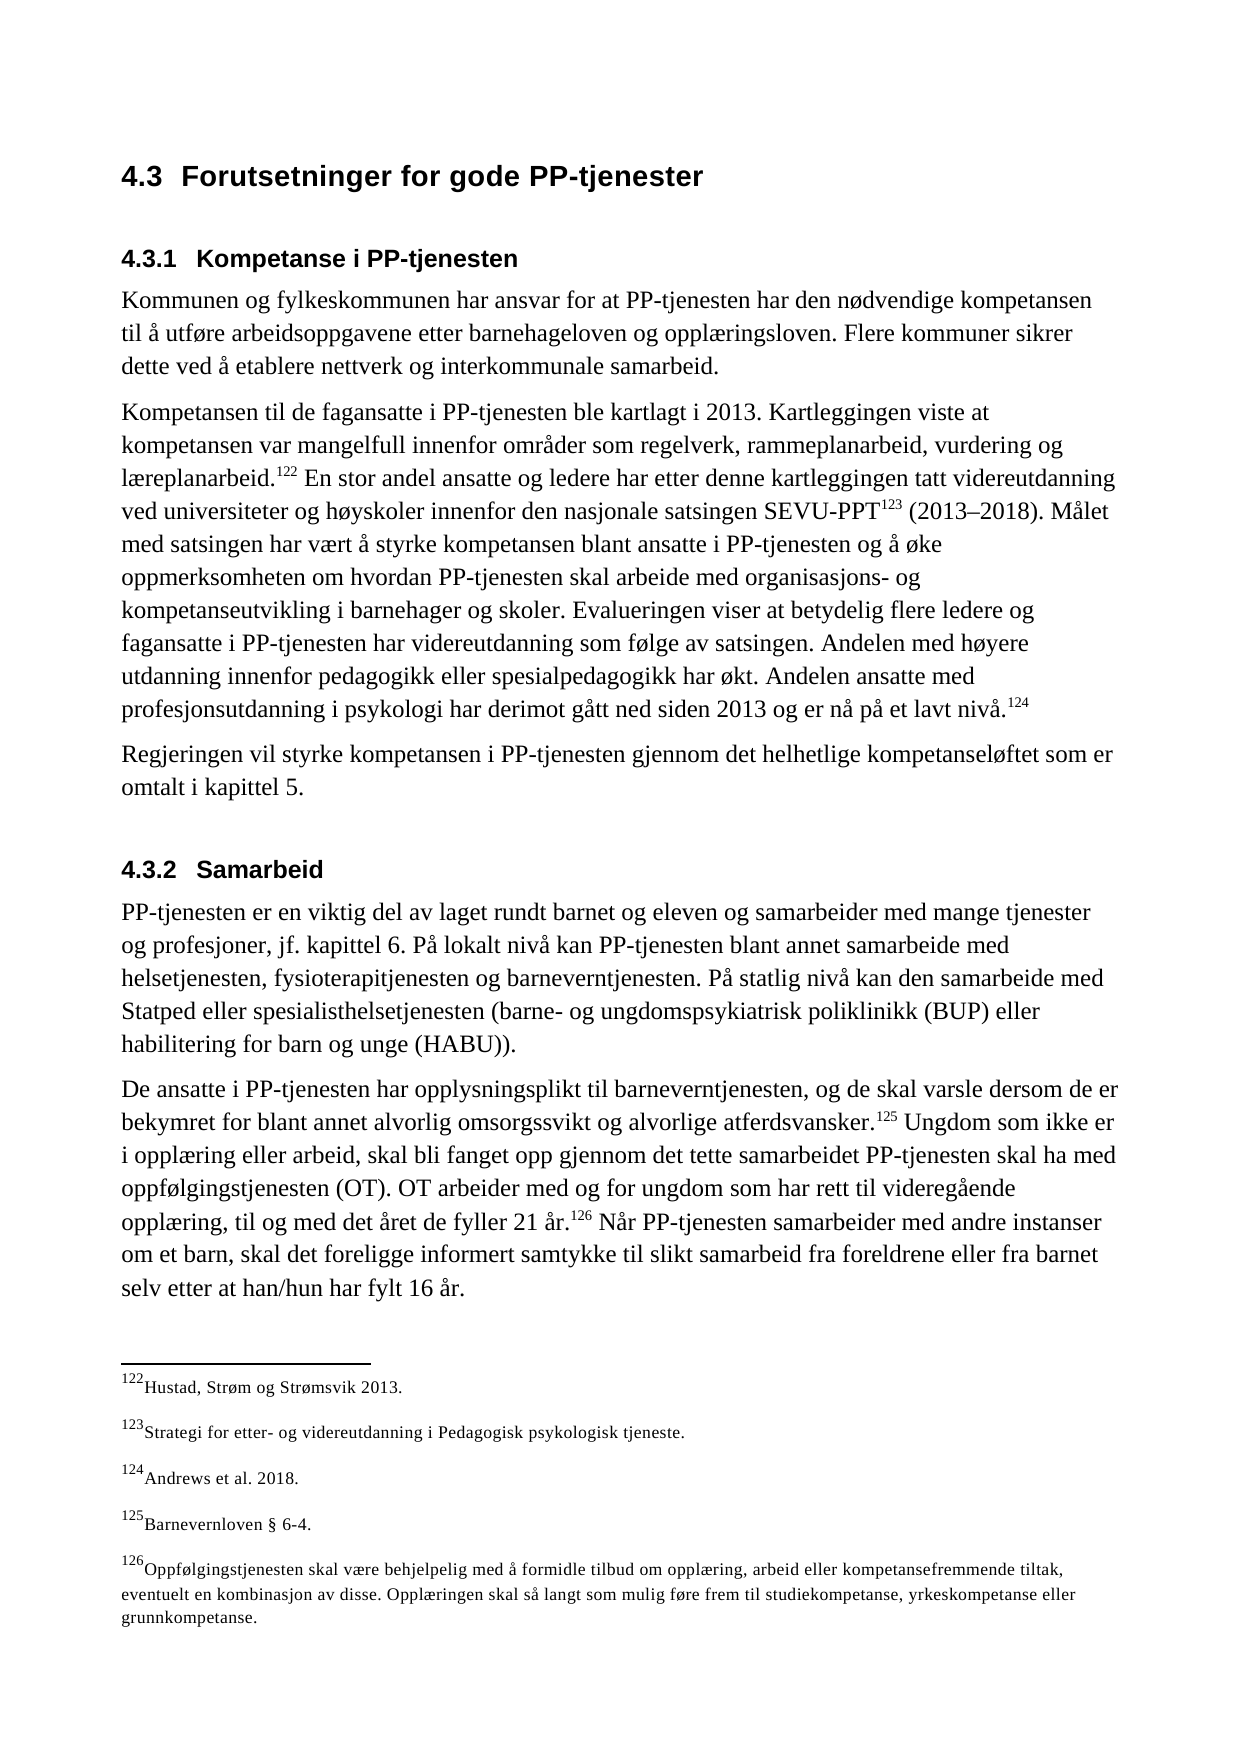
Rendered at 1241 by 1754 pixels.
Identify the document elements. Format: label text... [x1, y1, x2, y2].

subtitle Samarbeid [121, 856, 1119, 884]
subtitle Kompetanse i PP-tjenesten [121, 244, 1119, 273]
text De ansatte i PP-tjenesten har opplysningsplikt til barneverntjenesten, og de skal varsle dersom de er bekymret for blant annet alvorlig omsorgssvikt og alvorlige atferdsvansker. Ungdom som ikke er i opplæring eller arbeid, skal bli fanget opp gjennom det tette samarbeidet PP-tjenesten skal ha med oppfølgingstjenesten (OT). OT arbeider med og for ungdom som har rett til videregående opplæring, til og med det året de fyller 21 år. Når PP-tjenesten samarbeider med andre instanser om et barn, skal det foreligge informert samtykke til slikt samarbeid fra foreldrene eller fra barnet selv etter at han/hun har fylt 16 år. [121, 1074, 1119, 1301]
text Kompetansen til de fagansatte i PP-tjenesten ble kartlagt i 2013. Kartleggingen viste at kompetansen var mangelfull innenfor områder som regelverk, rammeplanarbeid, vurdering og læreplanarbeid. En stor andel ansatte og ledere har etter denne kartleggingen tatt videreutdanning ved universiteter og høyskoler innenfor den nasjonale satsingen SEVU-PPT (2013–2018). Målet med satsingen har vært å styrke kompetansen blant ansatte i PP-tjenesten og å øke oppmerksomheten om hvordan PP-tjenesten skal arbeide med organisasjons- og kompetanseutvikling i barnehager og skoler. Evalueringen viser at betydelig flere ledere og fagansatte i PP-tjenesten har videreutdanning som følge av satsingen. Andelen med høyere utdanning innenfor pedagogikk eller spesialpedagogikk har økt. Andelen ansatte med profesjonsutdanning i psykologi har derimot gått ned siden 2013 og er nå på et lavt nivå. [121, 397, 1119, 723]
text Regjeringen vil styrke kompetansen i PP-tjenesten gjennom det helhetlige kompetanseløftet som er omtalt i kapittel 5. [121, 739, 1119, 801]
text PP-tjenesten er en viktig del av laget rundt barnet og eleven og samarbeider med mange tjenester og profesjoner, jf. kapittel 6. På lokalt nivå kan PP-tjenesten blant annet samarbeide med helsetjenesten, fysioterapitjenesten og barneverntjenesten. På statlig nivå kan den samarbeide med Statped eller spesialisthelsetjenesten (barne- og ungdomspsykiatrisk poliklinikk (BUP) eller habilitering for barn og unge (HABU)). [121, 897, 1119, 1058]
text Kommunen og fylkeskommunen har ansvar for at PP-tjenesten har den nødvendige kompetansen til å utføre arbeidsoppgavene etter barnehageloven og opplæringsloven. Flere kommuner sikrer dette ved å etablere nettverk og interkommunale samarbeid. [121, 285, 1119, 380]
subtitle Forutsetninger for gode PP-tjenester [121, 159, 1119, 193]
